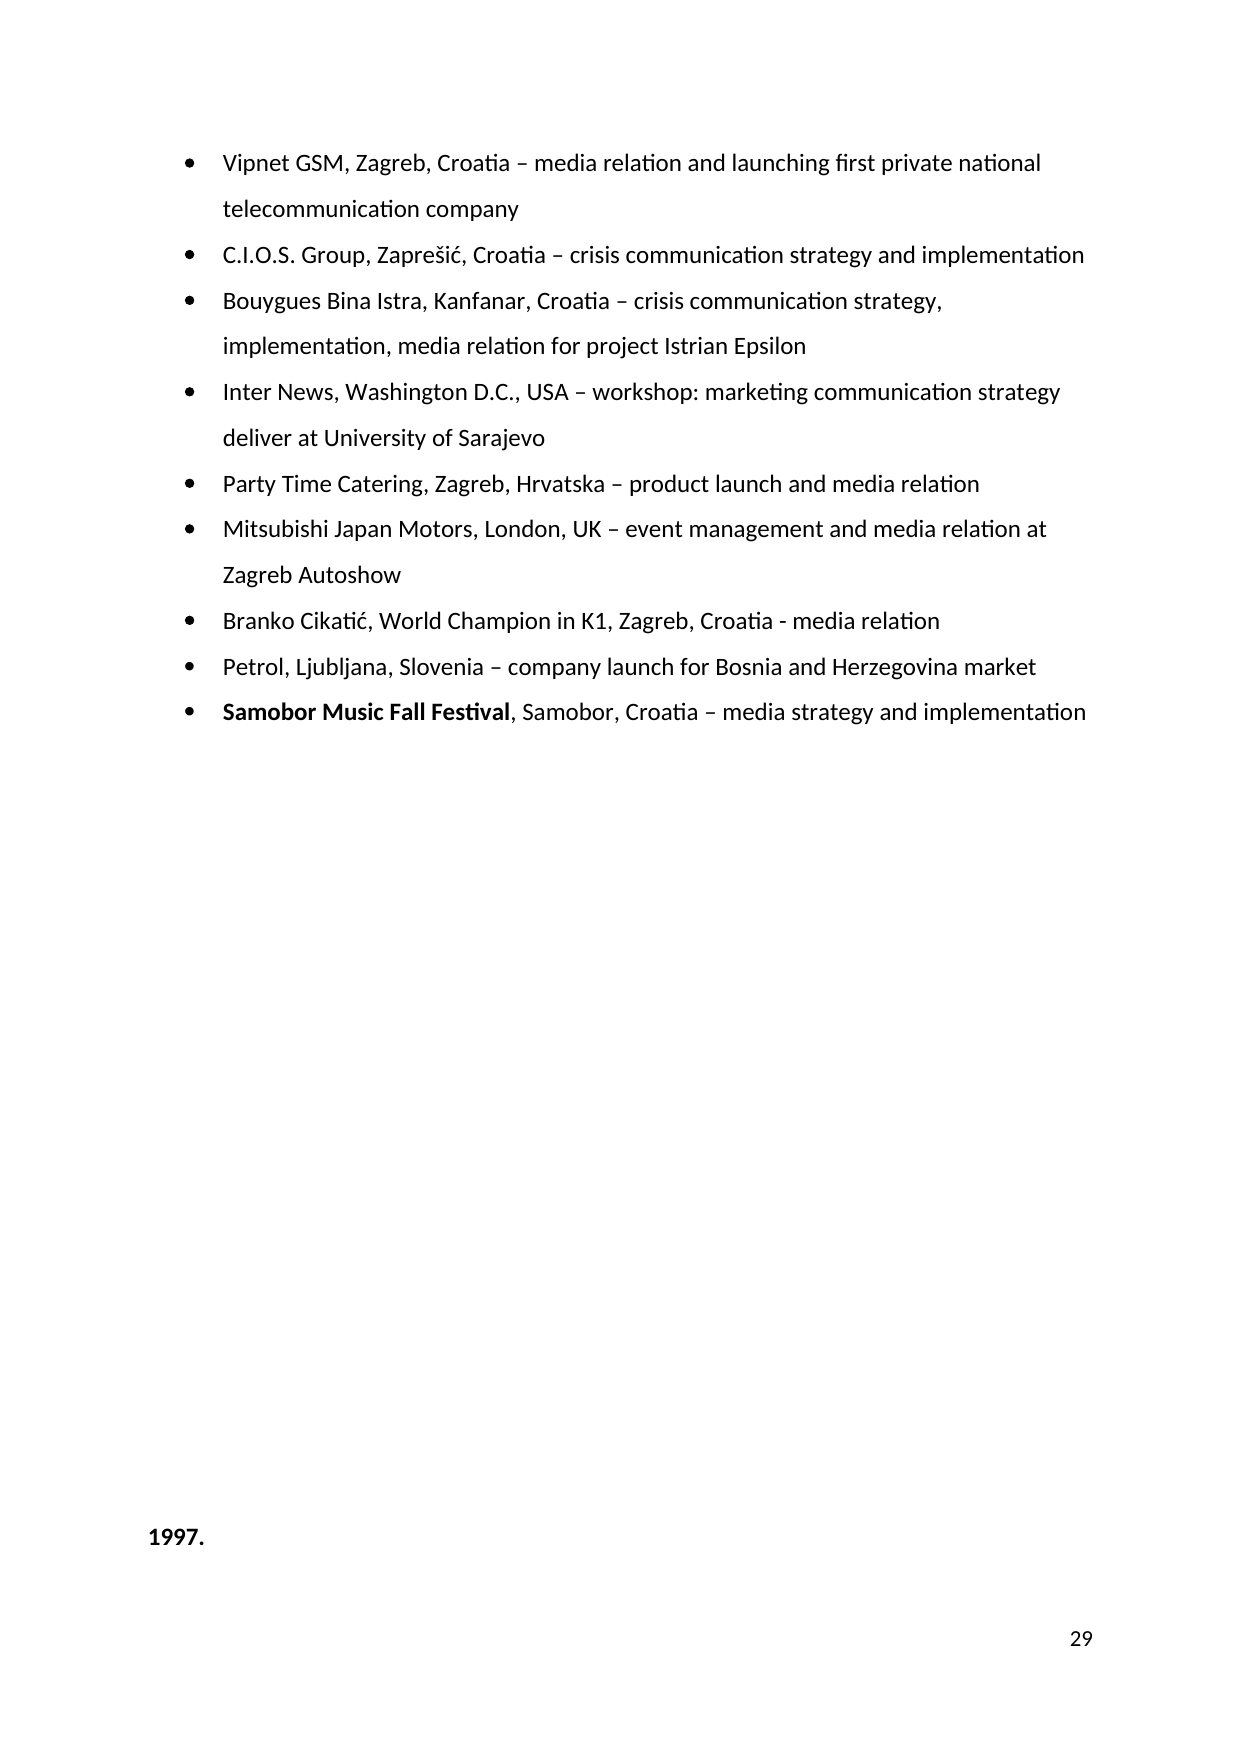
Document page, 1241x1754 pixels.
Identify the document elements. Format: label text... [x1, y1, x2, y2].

list Mitsubishi Japan Motors, London, UK – event management and media relation at Zagreb Autoshow [185, 513, 1093, 590]
list Petrol, Ljubljana, Slovenia – company launch for Bosnia and Herzegovina market [185, 651, 1093, 681]
list Samobor Music Fall Festival, Samobor, Croatia – media strategy and implementation [185, 696, 1093, 727]
list Bouygues Bina Istra, Kanfanar, Croatia – crisis communication strategy, implementation, media relation for project Istrian Epsilon [185, 285, 1093, 361]
list Vipnet GSM, Zagreb, Croatia – media relation and launching first private national telecommunication company [185, 148, 1093, 224]
list C.I.O.S. Group, Zaprešić, Croatia – crisis communication strategy and implementation [185, 239, 1093, 269]
list Branko Cikatić, World Champion in K1, Zagreb, Croatia - media relation [185, 605, 1093, 635]
text 1997. [148, 1521, 1093, 1552]
list Party Time Catering, Zagreb, Hrvatska – product launch and media relation [185, 468, 1093, 498]
list Inter News, Washington D.C., USA – workshop: marketing communication strategy deliver at University of Sarajevo [185, 376, 1093, 452]
